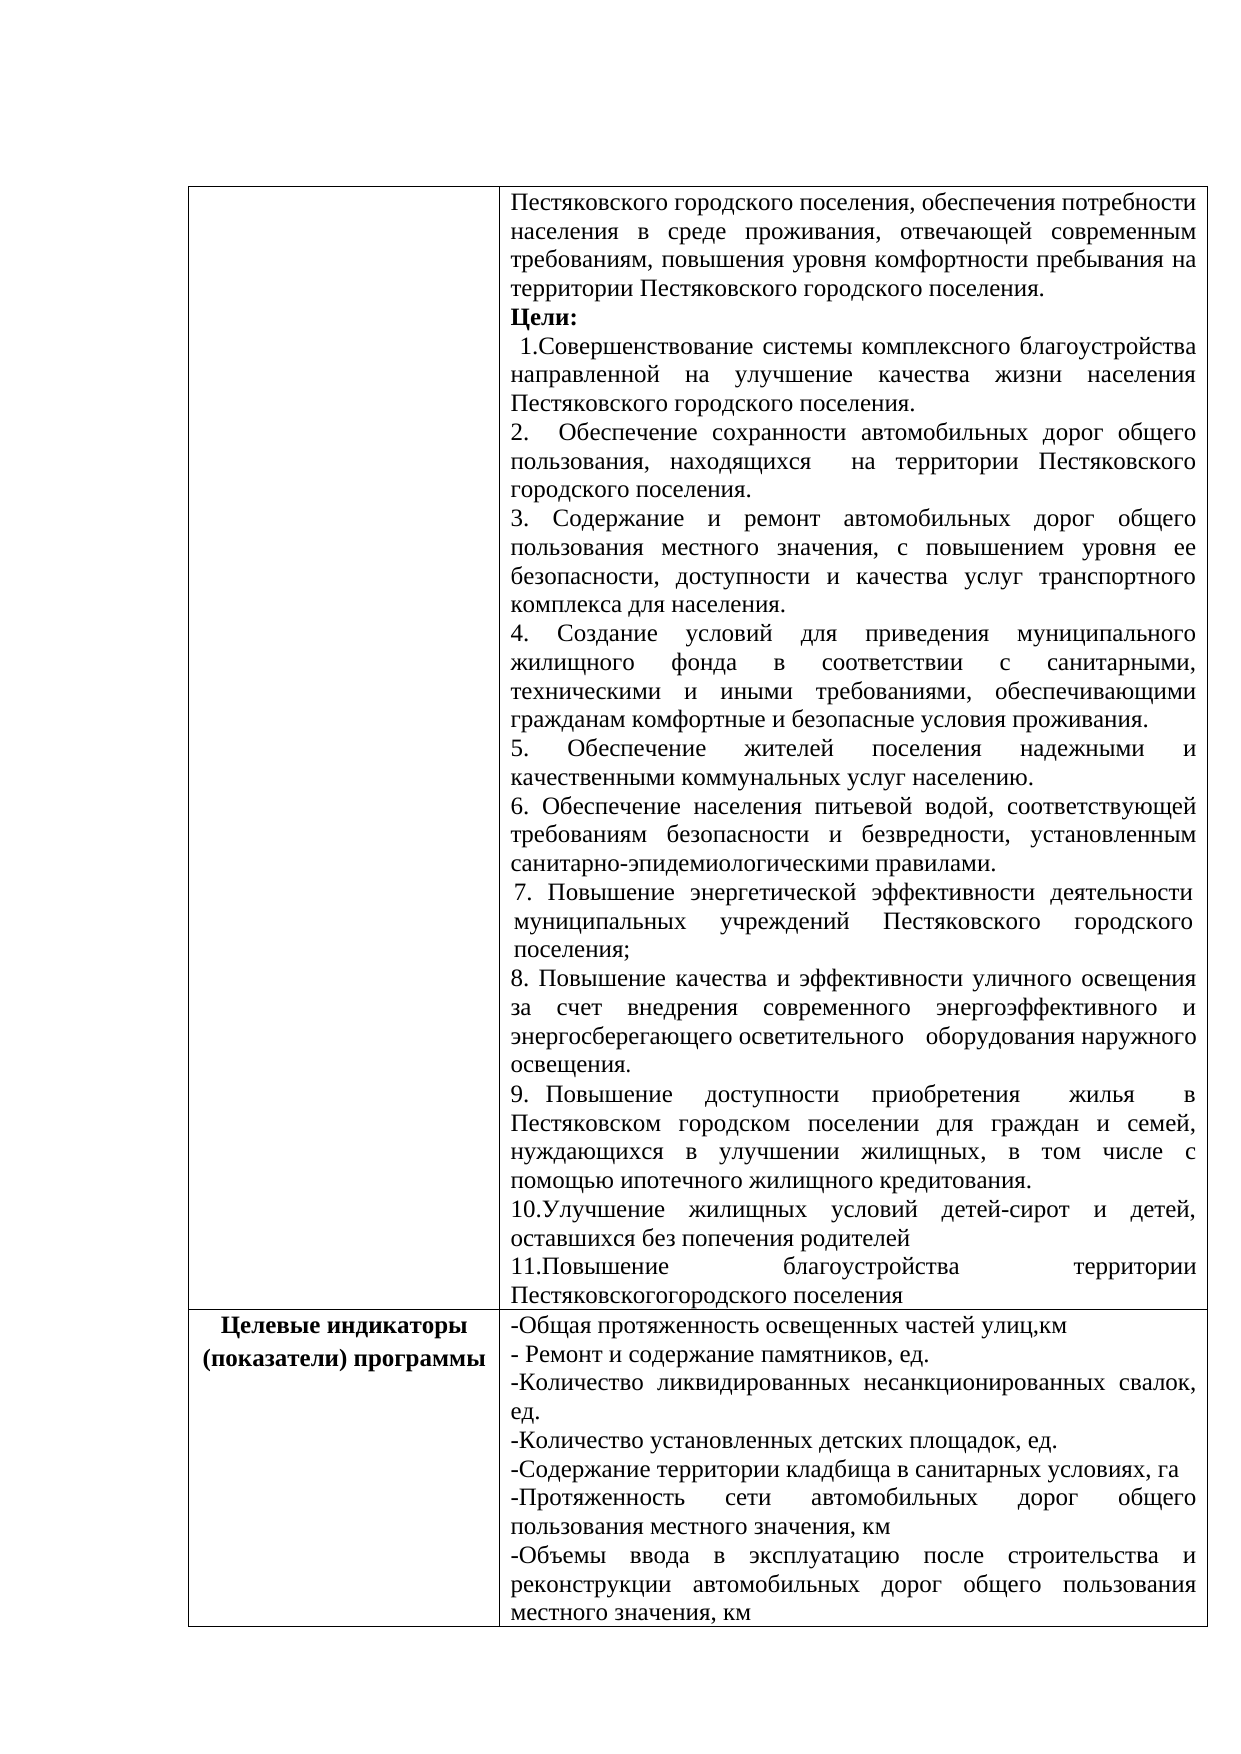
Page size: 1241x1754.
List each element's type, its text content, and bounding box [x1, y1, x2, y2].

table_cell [189, 1310, 499, 1626]
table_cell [500, 1310, 1207, 1626]
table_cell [189, 187, 499, 1309]
